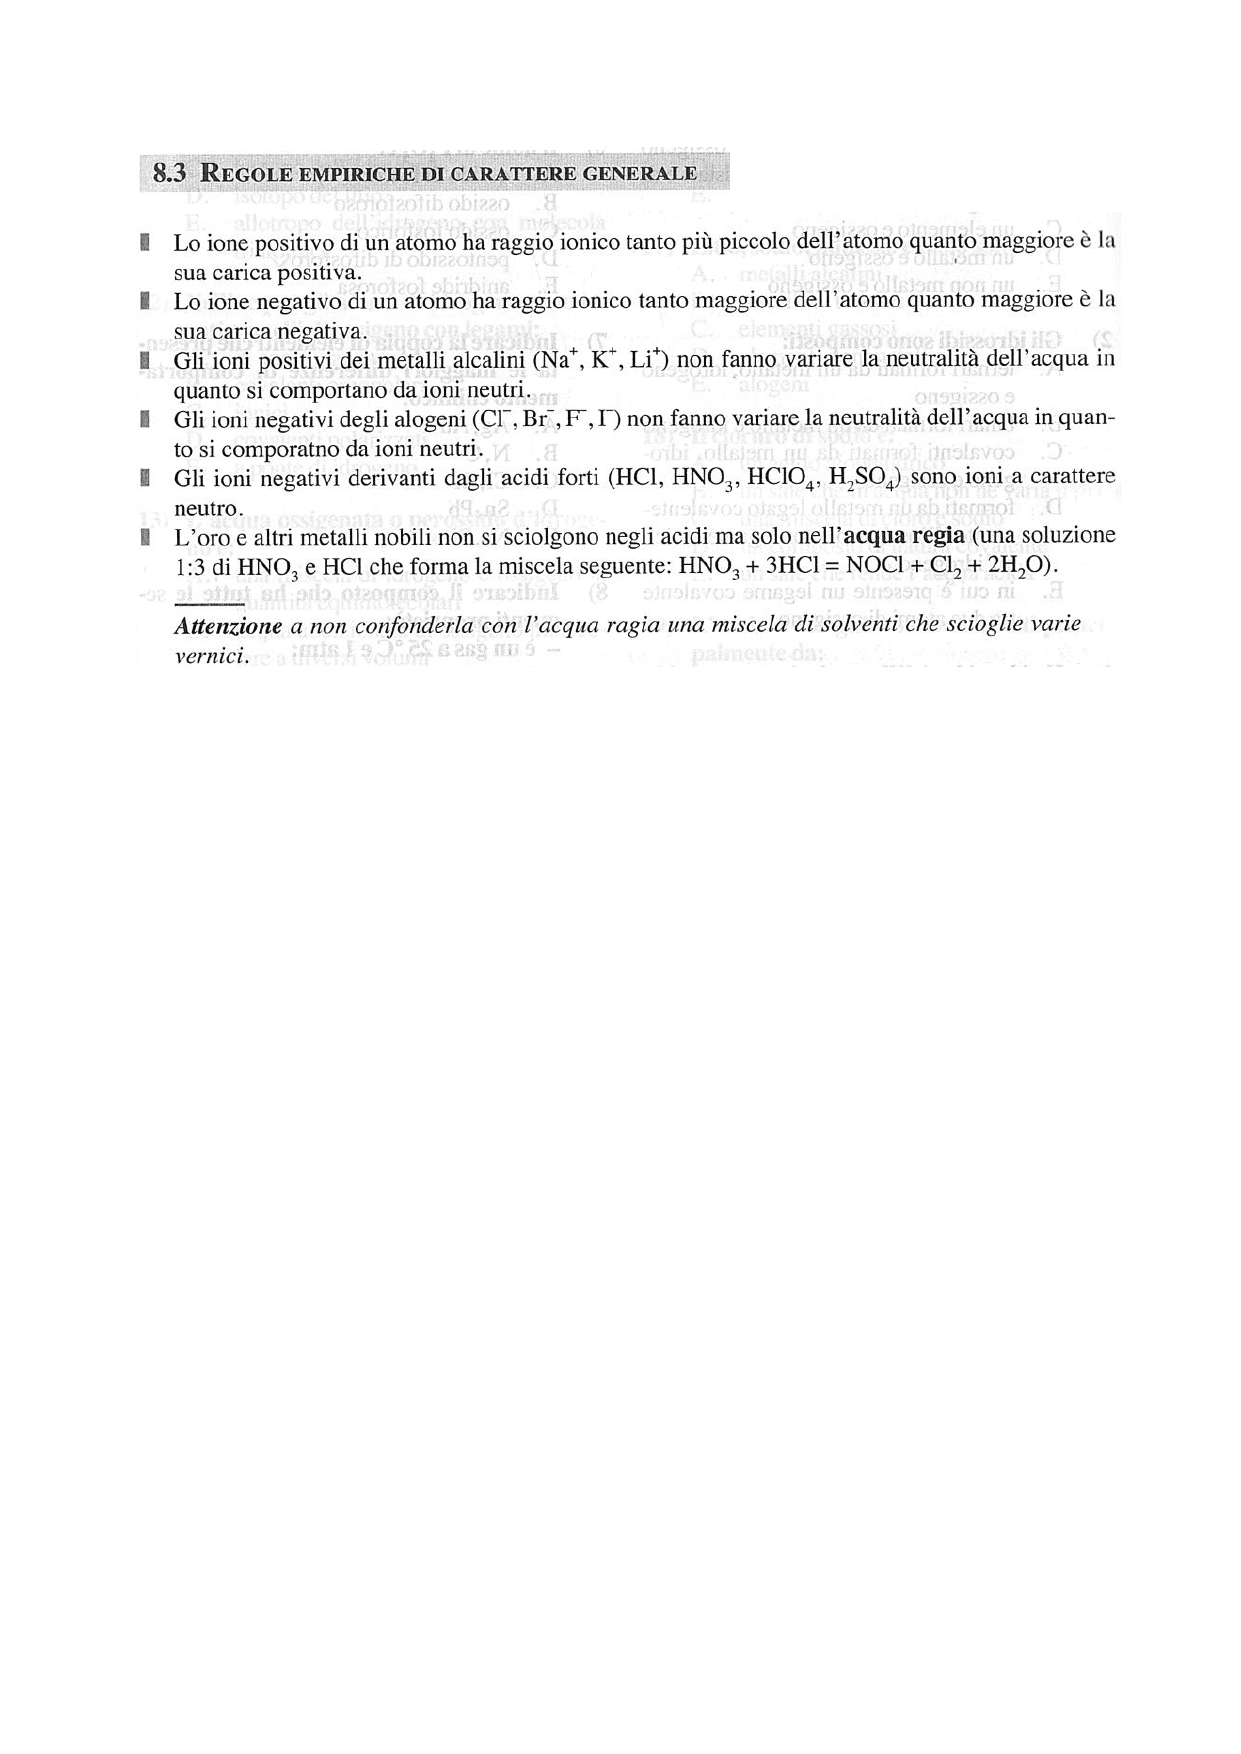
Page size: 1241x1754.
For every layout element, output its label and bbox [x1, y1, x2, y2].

picture [118, 147, 1122, 673]
